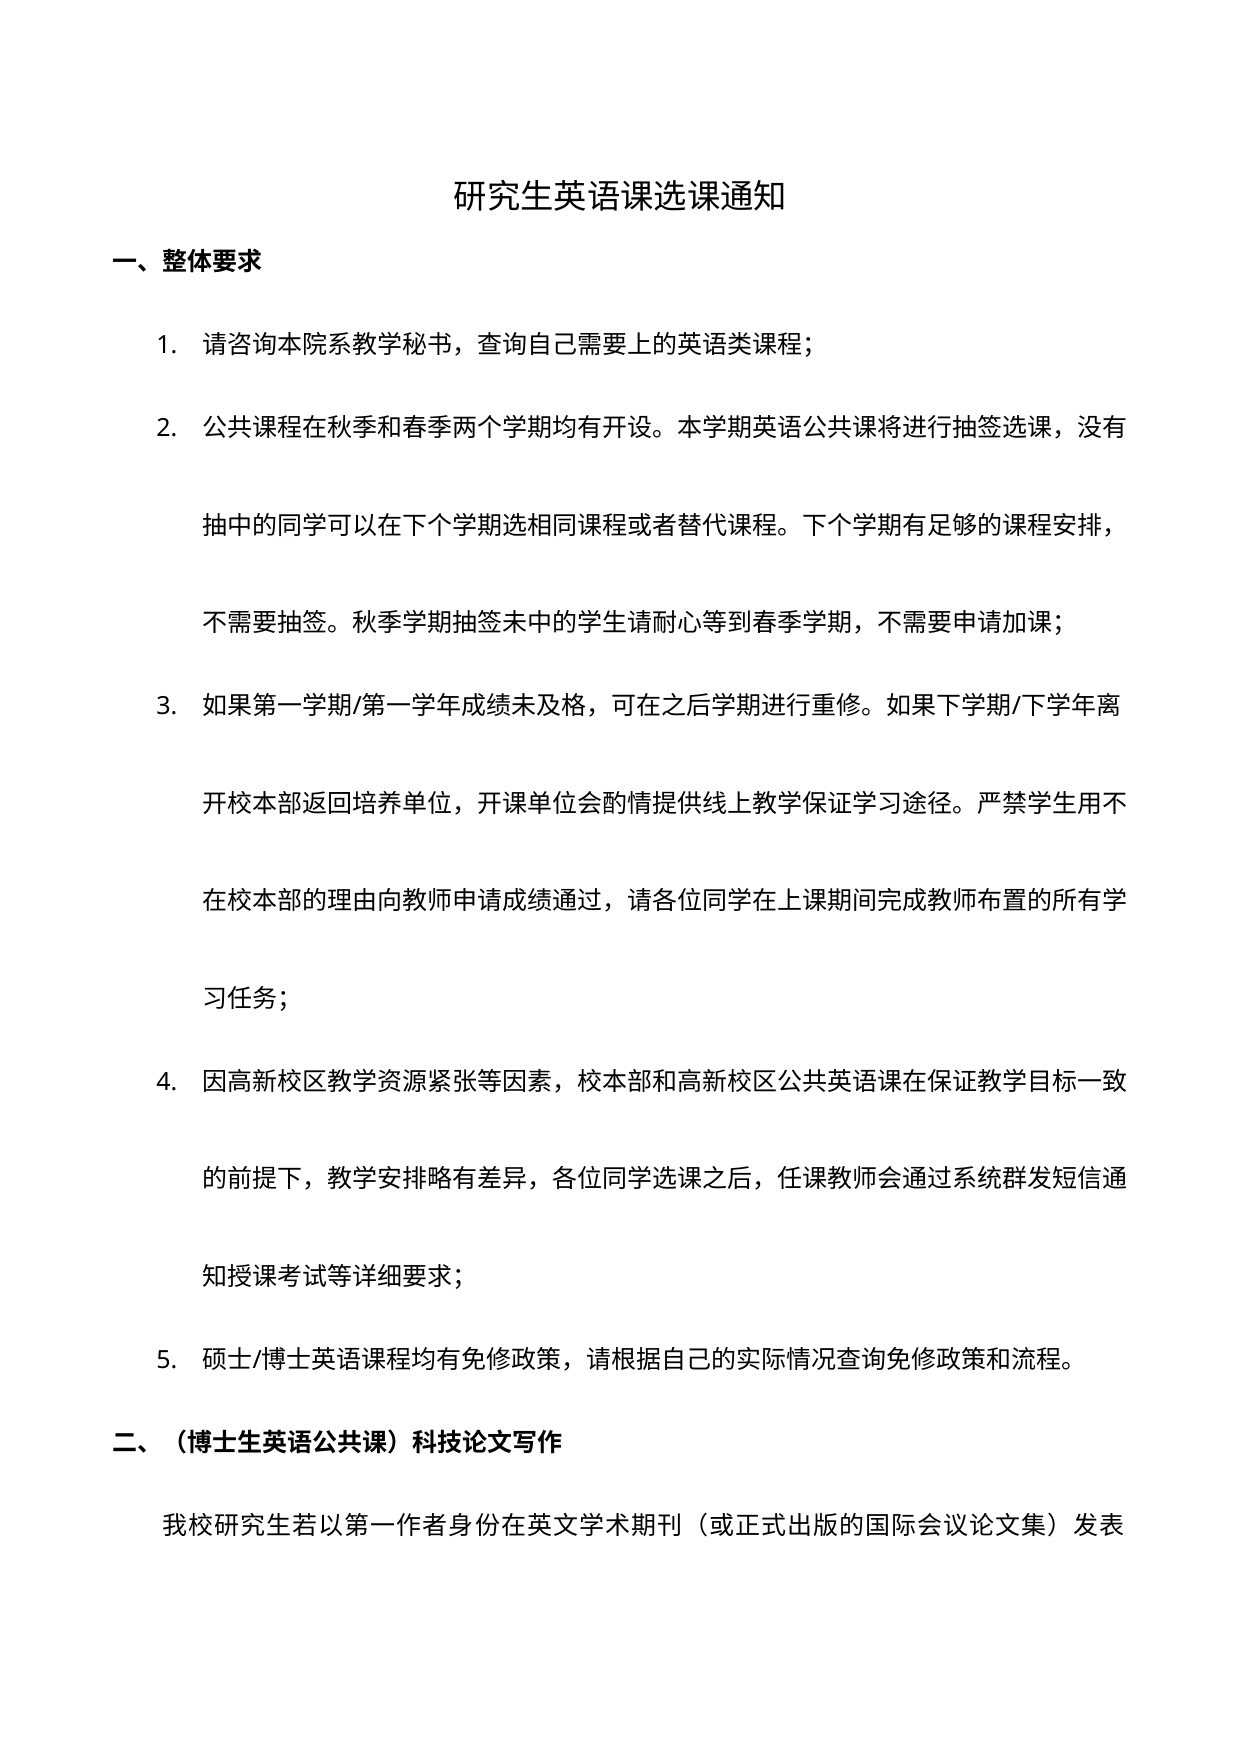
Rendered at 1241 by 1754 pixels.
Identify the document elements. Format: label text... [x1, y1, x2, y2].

text 二、（博士生英语公共课）科技论文写作 [112, 1408, 1128, 1473]
list 因高新校区教学资源紧张等因素，校本部和高新校区公共英语课在保证教学目标一致的前提下，教学安排略有差异，各位同学选课之后，任课教师会通过系统群发短信通知授课考试等详细要求； [156, 1047, 1128, 1307]
list 硕士/博士英语课程均有免修政策，请根据自己的实际情况查询免修政策和流程。 [156, 1325, 1128, 1390]
text 研究生英语课选课通知 [112, 162, 1128, 227]
list 公共课程在秋季和春季两个学期均有开设。本学期英语公共课将进行抽签选课，没有抽中的同学可以在下个学期选相同课程或者替代课程。下个学期有足够的课程安排，不需要抽签。秋季学期抽签未中的学生请耐心等到春季学期，不需要申请加课； [156, 393, 1128, 653]
list 请咨询本院系教学秘书，查询自己需要上的英语类课程； [156, 310, 1128, 375]
list 如果第一学期/第一学年成绩未及格，可在之后学期进行重修。如果下学期/下学年离开校本部返回培养单位，开课单位会酌情提供线上教学保证学习途径。严禁学生用不在校本部的理由向教师申请成绩通过，请各位同学在上课期间完成教师布置的所有学习任务； [156, 671, 1128, 1029]
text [112, 1491, 1128, 1556]
text 一、整体要求 [112, 227, 1128, 292]
